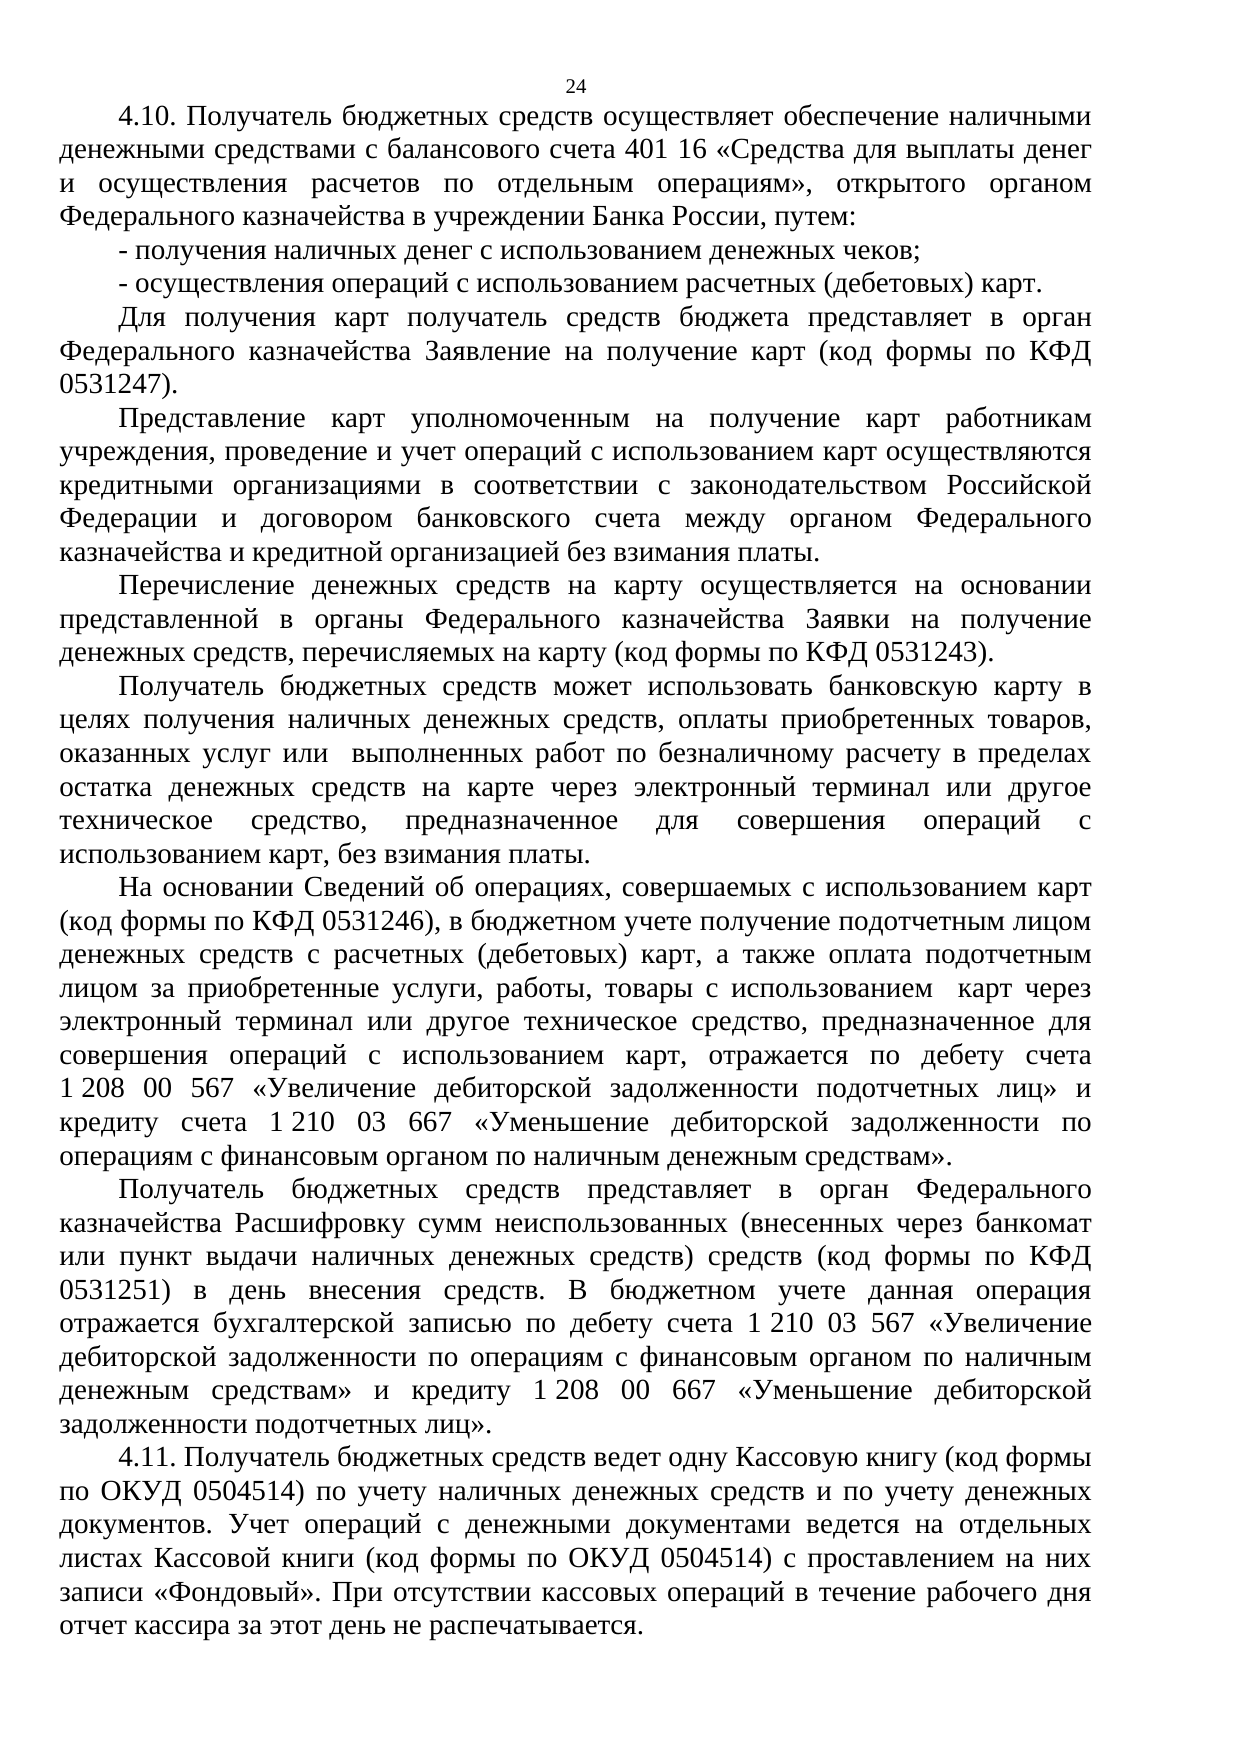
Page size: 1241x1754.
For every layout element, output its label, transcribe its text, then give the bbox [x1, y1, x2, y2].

text 4.10. Получатель бюджетных средств осуществляет обеспечение наличными денежными средствами с балансового счета 401 16 «Средства для выплаты денег и осуществления расчетов по отдельным операциям», открытого органом Федерального казначейства в учреждении Банка России, путем: [59, 98, 1092, 232]
text Перечисление денежных средств на карту осуществляется на основании представленной в органы Федерального казначейства Заявки на получение денежных средств, перечисляемых на карту (код формы по КФД 0531243). [59, 567, 1092, 668]
text - получения наличных денег с использованием денежных чеков; [59, 232, 1092, 266]
text Представление карт уполномоченным на получение карт работникам учреждения, проведение и учет операций с использованием карт осуществляются кредитными организациями в соответствии с законодательством Российской Федерации и договором банковского счета между органом Федерального казначейства и кредитной организацией без взимания платы. [59, 400, 1092, 567]
text - осуществления операций с использованием расчетных (дебетовых) карт. [59, 266, 1092, 299]
text Получатель бюджетных средств может использовать банковскую карту в целях получения наличных денежных средств, оплаты приобретенных товаров, оказанных услуг или выполненных работ по безналичному расчету в пределах остатка денежных средств на карте через электронный терминал или другое техническое средство, предназначенное для совершения операций с использованием карт, без взимания платы. [59, 668, 1092, 869]
text На основании Сведений об операциях, совершаемых с использованием карт (код формы по КФД 0531246), в бюджетном учете получение подотчетным лицом денежных средств с расчетных (дебетовых) карт, а также оплата подотчетным лицом за приобретенные услуги, работы, товары с использованием карт через электронный терминал или другое техническое средство, предназначенное для совершения операций с использованием карт, отражается по дебету счета 1 208 00 567 «Увеличение дебиторской задолженности подотчетных лиц» и кредиту счета 1 210 03 667 «Уменьшение дебиторской задолженности по операциям с финансовым органом по наличным денежным средствам». [59, 869, 1092, 1171]
text 4.11. Получатель бюджетных средств ведет одну Кассовую книгу (код формы по ОКУД 0504514) по учету наличных денежных средств и по учету денежных документов. Учет операций с денежными документами ведется на отдельных листах Кассовой книги (код формы по ОКУД 0504514) с проставлением на них записи «Фондовый». При отсутствии кассовых операций в течение рабочего дня отчет кассира за этот день не распечатывается. [59, 1439, 1092, 1641]
text Для получения карт получатель средств бюджета представляет в орган Федерального казначейства Заявление на получение карт (код формы по КФД 0531247). [59, 299, 1092, 400]
text Получатель бюджетных средств представляет в орган Федерального казначейства Расшифровку сумм неиспользованных (внесенных через банкомат или пункт выдачи наличных денежных средств) средств (код формы по КФД 0531251) в день внесения средств. В бюджетном учете данная операция отражается бухгалтерской записью по дебету счета 1 210 03 567 «Увеличение дебиторской задолженности по операциям с финансовым органом по наличным денежным средствам» и кредиту 1 208 00 667 «Уменьшение дебиторской задолженности подотчетных лиц». [59, 1171, 1092, 1439]
